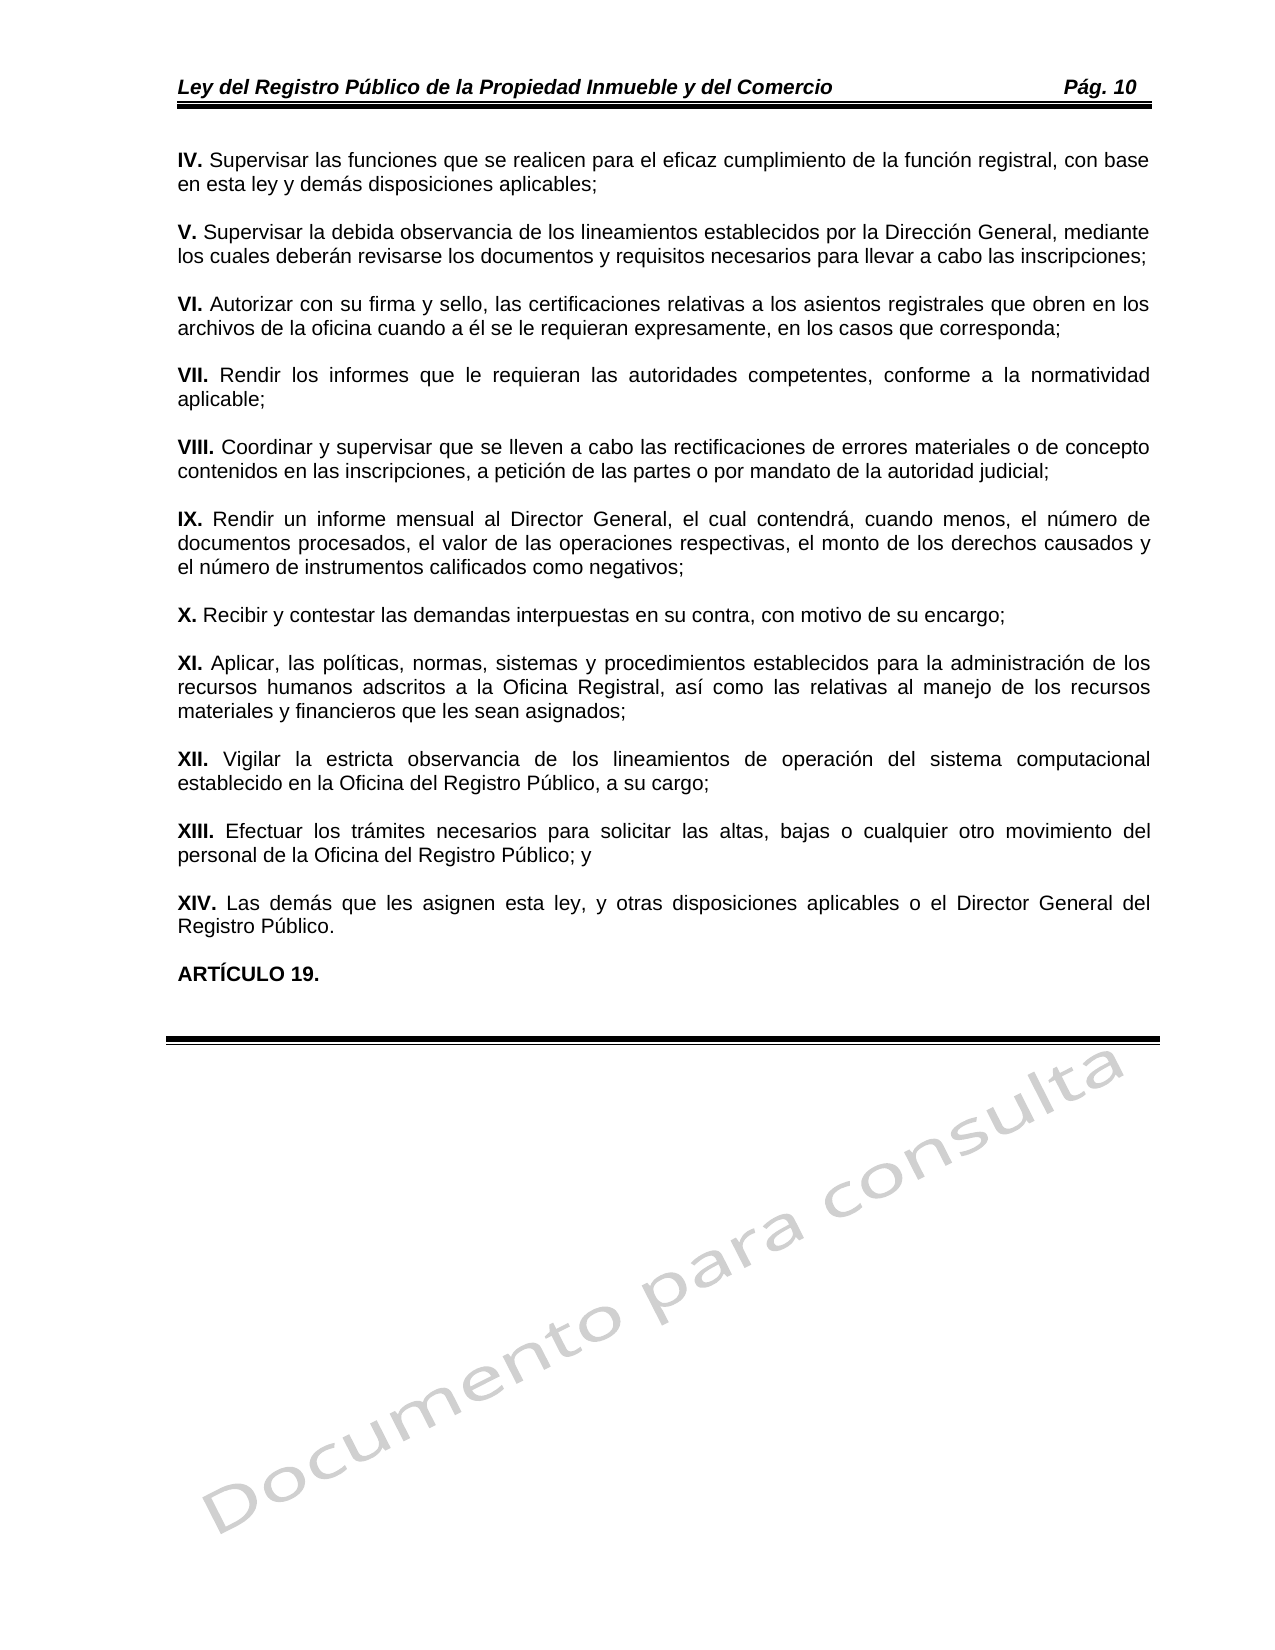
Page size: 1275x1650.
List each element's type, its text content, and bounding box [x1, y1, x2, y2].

title XII. Vigilar la estricta observancia de los lineamientos de operación del sistema computacional establecido en la Oficina del Registro Público, a su cargo; [177, 747, 1152, 794]
title VII. Rendir los informes que le requieran las autoridades competentes, conforme a la normatividad aplicable; [177, 363, 1152, 411]
title ARTÍCULO 19. [177, 962, 1152, 986]
title XI. Aplicar, las políticas, normas, sistemas y procedimientos establecidos para la administración de los recursos humanos adscritos a la Oficina Registral, así como las relativas al manejo de los recursos materiales y financieros que les sean asignados; [177, 651, 1152, 723]
title XIV. Las demás que les asignen esta ley, y otras disposiciones aplicables o el Director General del Registro Público. [177, 890, 1152, 938]
title IX. Rendir un informe mensual al Director General, el cual contendrá, cuando menos, el número de documentos procesados, el valor de las operaciones respectivas, el monto de los derechos causados y el número de instrumentos calificados como negativos; [177, 507, 1152, 579]
title V. Supervisar la debida observancia de los lineamientos establecidos por la Dirección General, mediante los cuales deberán revisarse los documentos y requisitos necesarios para llevar a cabo las inscripciones; [177, 219, 1152, 267]
title VI. Autorizar con su firma y sello, las certificaciones relativas a los asientos registrales que obren en los archivos de la oficina cuando a él se le requieran expresamente, en los casos que corresponda; [177, 291, 1152, 339]
title XIII. Efectuar los trámites necesarios para solicitar las altas, bajas o cualquier otro movimiento del personal de la Oficina del Registro Público; y [177, 818, 1152, 866]
title X. Recibir y contestar las demandas interpuestas en su contra, con motivo de su encargo; [177, 603, 1152, 627]
title IV. Supervisar las funciones que se realicen para el eficaz cumplimiento de la función registral, con base en esta ley y demás disposiciones aplicables; [177, 148, 1152, 196]
title VIII. Coordinar y supervisar que se lleven a cabo las rectificaciones de errores materiales o de concepto contenidos en las inscripciones, a petición de las partes o por mandato de la autoridad judicial; [177, 435, 1152, 483]
